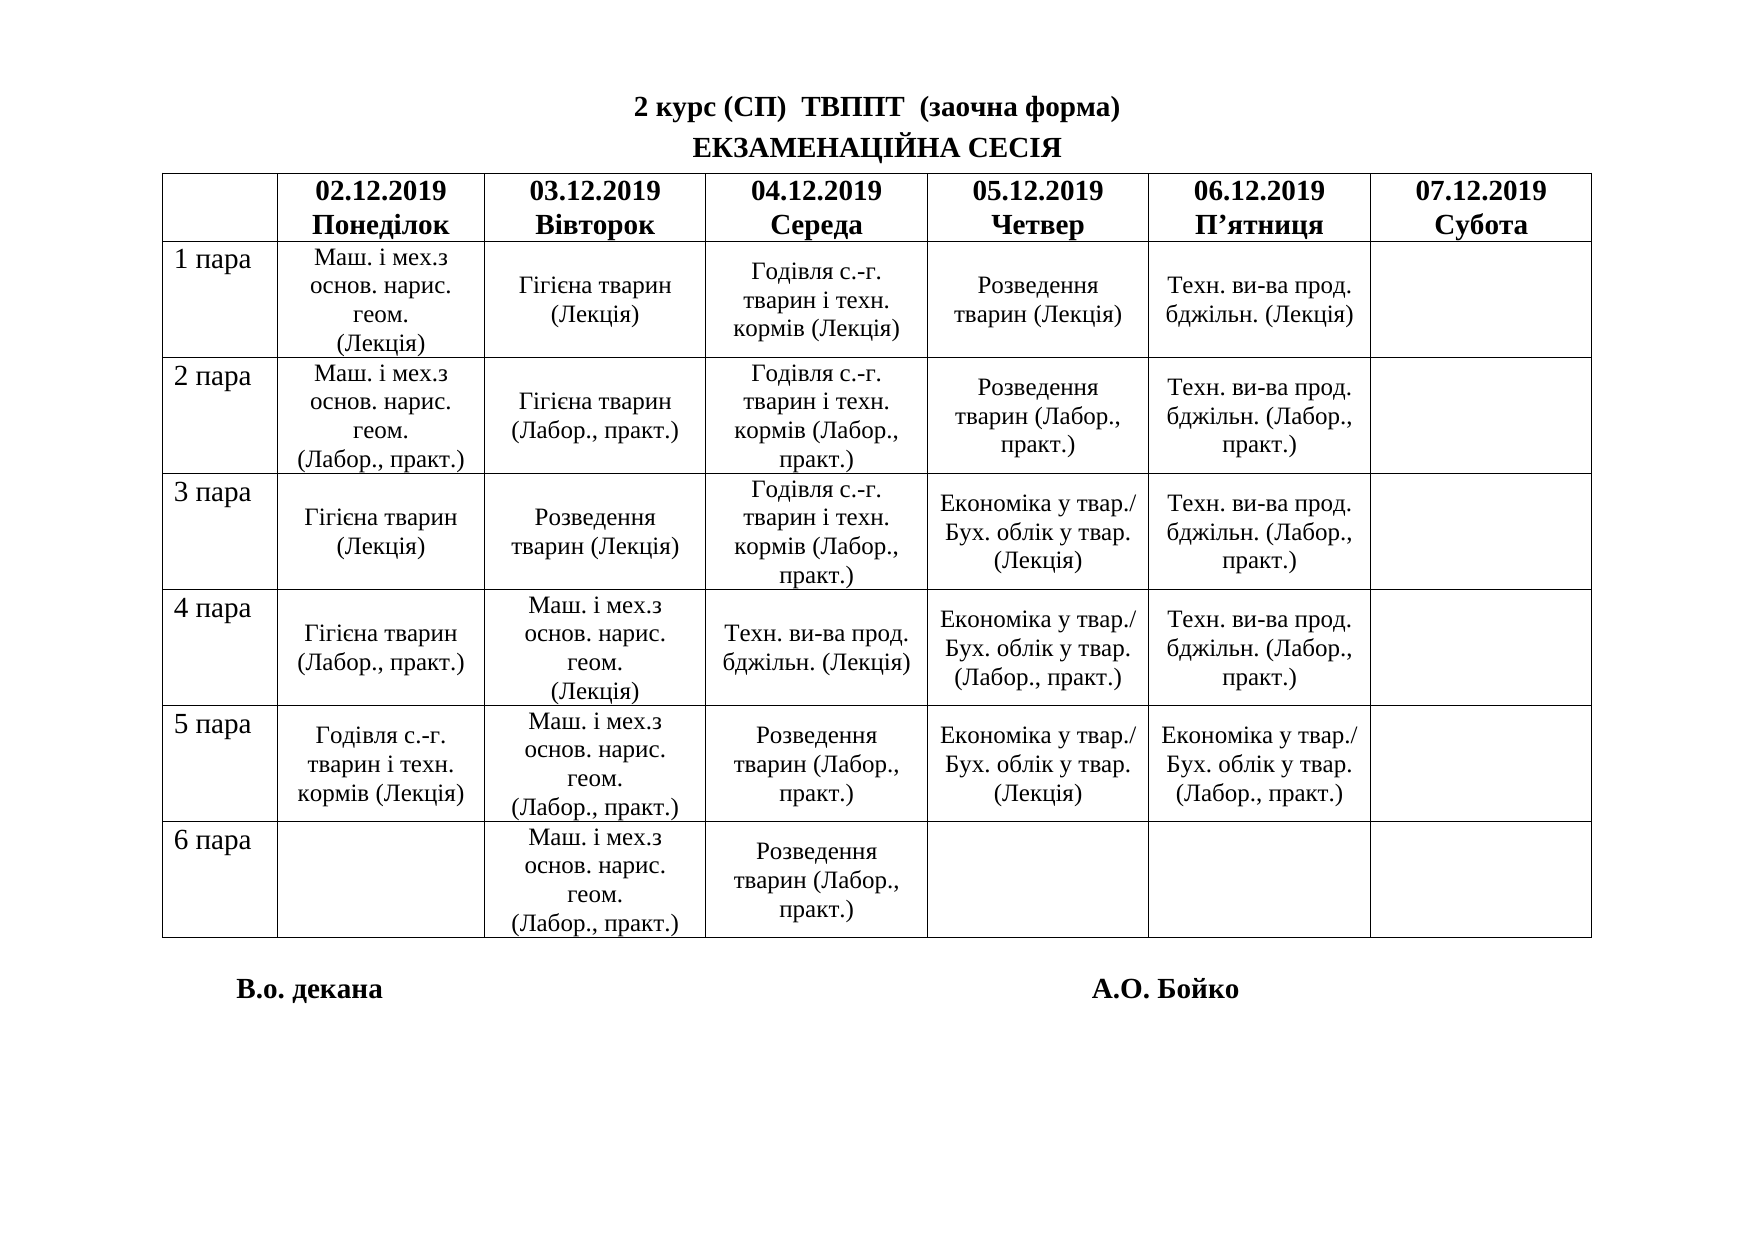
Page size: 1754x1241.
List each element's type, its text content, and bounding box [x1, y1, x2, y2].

table_cell Гігієна тварин (Лекція) [485, 242, 705, 357]
table_cell [1149, 822, 1370, 937]
table_cell [928, 822, 1148, 937]
table_cell Розведення тварин (Лекція) [928, 242, 1148, 357]
table_cell Маш. і мех.з основ. нарис. геом. (Лабор., практ.) [278, 358, 484, 473]
table_cell 2 пара [163, 358, 277, 473]
table_cell Розведення тварин (Лабор., практ.) [706, 822, 927, 937]
table_cell 3 пара [163, 474, 277, 589]
table_header 05.12.2019 Четвер [928, 174, 1148, 241]
table_cell [1371, 242, 1591, 357]
table_cell [1371, 590, 1591, 705]
table_cell Гігієна тварин (Лабор., практ.) [278, 590, 484, 705]
table_cell [1371, 822, 1591, 937]
table_header 04.12.2019 Середа [706, 174, 927, 241]
table_cell Маш. і мех.з основ. нарис. геом. (Лабор., практ.) [485, 822, 705, 937]
table_cell 4 пара [163, 590, 277, 705]
table_cell Економіка у твар./ Бух. облік у твар. (Лекція) [928, 474, 1148, 589]
table_cell Розведення тварин (Лекція) [485, 474, 705, 589]
text 2 курс (СП) ТВППТ (заочна форма) [59, 89, 1695, 122]
table_cell Гігієна тварин (Лекція) [278, 474, 484, 589]
table_cell Техн. ви-ва прод. бджільн. (Лекція) [706, 590, 927, 705]
table_cell Годівля с.-г. тварин і техн. кормів (Лекція) [278, 706, 484, 821]
table_cell Гігієна тварин (Лабор., практ.) [485, 358, 705, 473]
table_cell 1 пара [163, 242, 277, 357]
table_header [163, 174, 277, 241]
table_cell [278, 822, 484, 937]
table_cell Техн. ви-ва прод. бджільн. (Лабор., практ.) [1149, 590, 1370, 705]
table_header 03.12.2019 Вівторок [485, 174, 705, 241]
table_cell Маш. і мех.з основ. нарис. геом. (Лабор., практ.) [485, 706, 705, 821]
table_cell Техн. ви-ва прод. бджільн. (Лабор., практ.) [1149, 474, 1370, 589]
table_cell [1371, 474, 1591, 589]
table_cell 6 пара [163, 822, 277, 937]
table_cell Годівля с.-г. тварин і техн. кормів (Лабор., практ.) [706, 358, 927, 473]
table_cell Техн. ви-ва прод. бджільн. (Лекція) [1149, 242, 1370, 357]
table_cell [1371, 358, 1591, 473]
table_cell Маш. і мех.з основ. нарис. геом. (Лекція) [278, 242, 484, 357]
table_cell Техн. ви-ва прод. бджільн. (Лабор., практ.) [1149, 358, 1370, 473]
table_header 02.12.2019 Понеділок [278, 174, 484, 241]
table_cell [1371, 706, 1591, 821]
table_cell Годівля с.-г. тварин і техн. кормів (Лабор., практ.) [706, 474, 927, 589]
table_cell Економіка у твар./ Бух. облік у твар. (Лабор., практ.) [928, 590, 1148, 705]
table_cell Економіка у твар./ Бух. облік у твар. (Лекція) [928, 706, 1148, 821]
table_cell Годівля с.-г. тварин і техн. кормів (Лекція) [706, 242, 927, 357]
table_header 07.12.2019 Субота [1371, 174, 1591, 241]
table_cell Маш. і мех.з основ. нарис. геом. (Лекція) [485, 590, 705, 705]
table_cell Розведення тварин (Лабор., практ.) [928, 358, 1148, 473]
table_header 06.12.2019 П’ятниця [1149, 174, 1370, 241]
table_cell 5 пара [163, 706, 277, 821]
text ЕКЗАМЕНАЦІЙНА СЕСІЯ [59, 131, 1695, 164]
table_cell Економіка у твар./ Бух. облік у твар. (Лабор., практ.) [1149, 706, 1370, 821]
table_cell Розведення тварин (Лабор., практ.) [706, 706, 927, 821]
text В.о. декана А.О. Бойко [236, 971, 1695, 1004]
